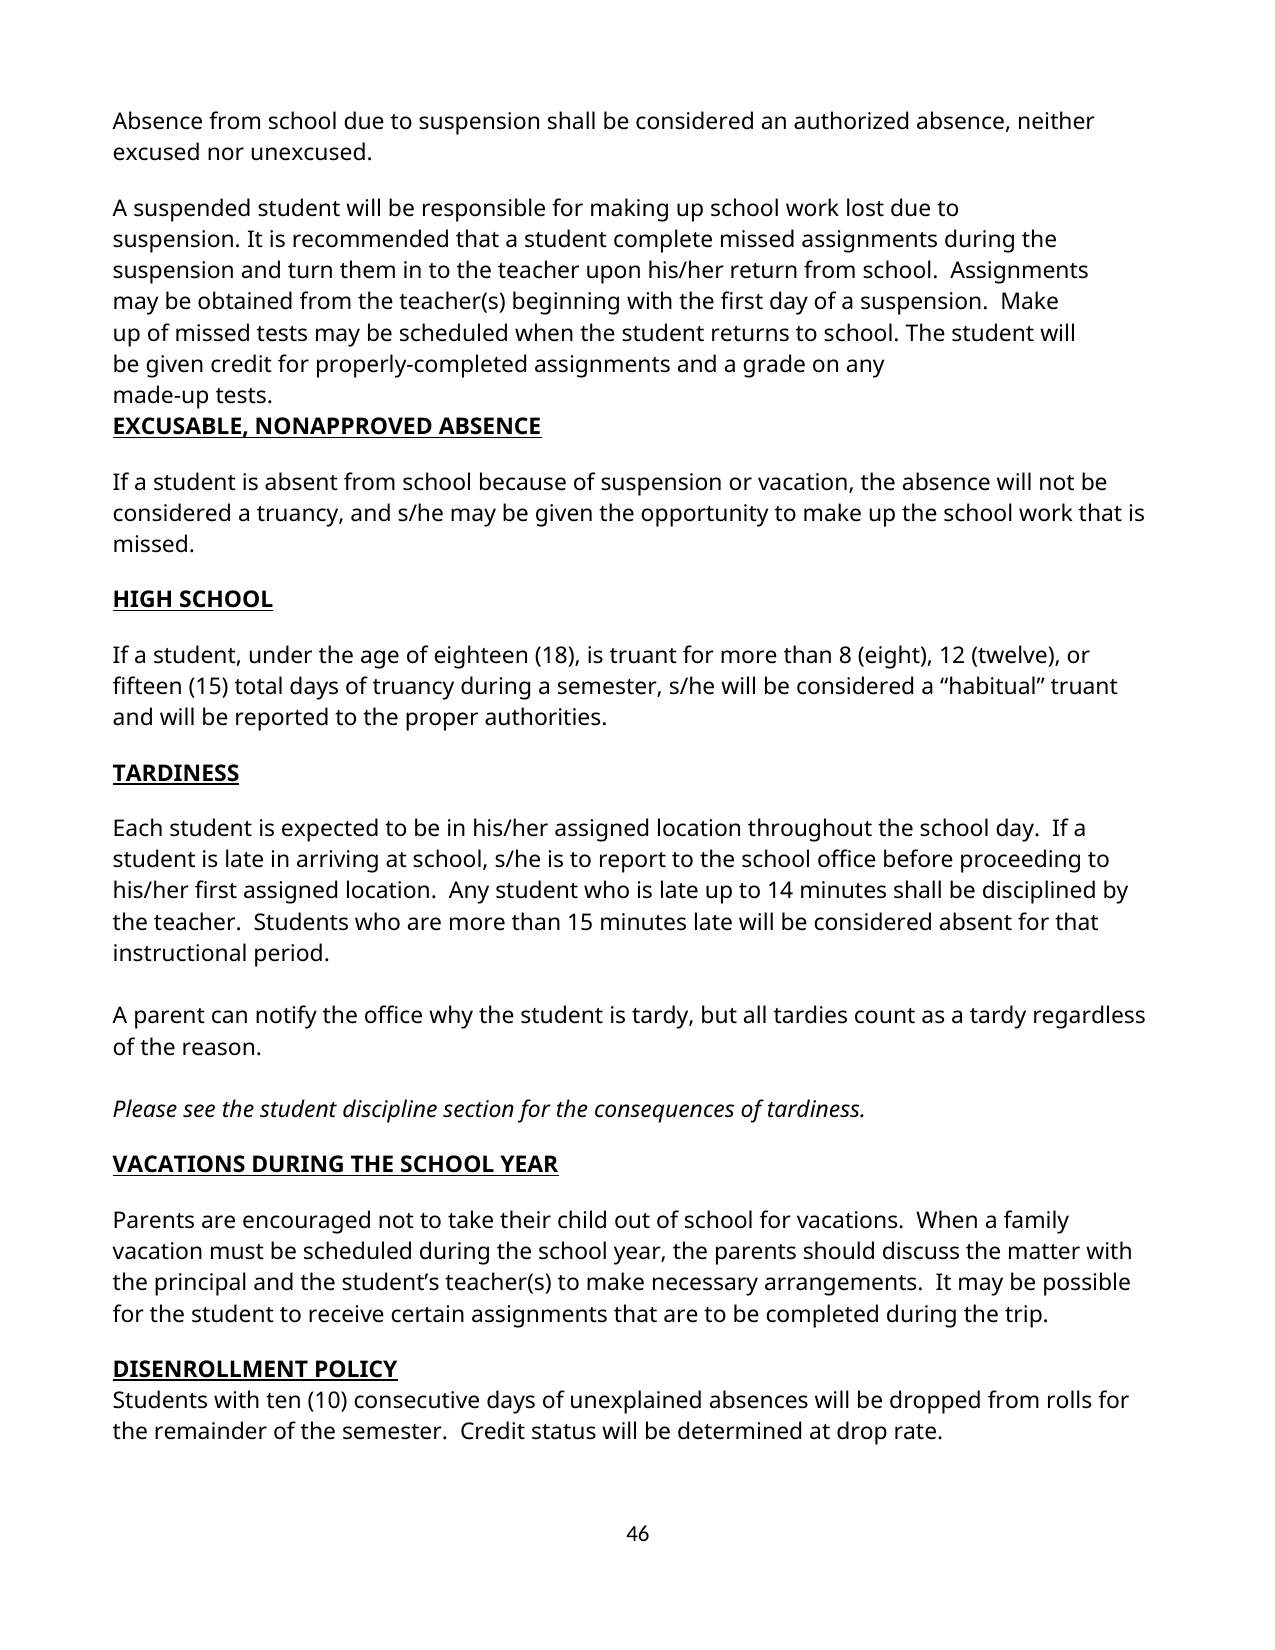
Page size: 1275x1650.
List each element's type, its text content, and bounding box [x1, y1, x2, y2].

text DISENROLLMENT POLICY [112, 1353, 1162, 1384]
text VACATIONS DURING THE SCHOOL YEAR [112, 1148, 1162, 1180]
text Absence from school due to suspension shall be considered an authorized absence, neither excused nor unexcused. [112, 105, 1162, 167]
text made-up tests. [112, 379, 1162, 410]
text Parents are encouraged not to take their child out of school for vacations. When a family vacation must be scheduled during the school year, the parents should discuss the matter with the principal and the student’s teacher(s) to make necessary arrangements. It may be possible for the student to receive certain assignments that are to be completed during the trip. [112, 1204, 1162, 1329]
text A suspended student will be responsible for making up school work lost due to [112, 192, 1162, 223]
text A parent can notify the office why the student is tardy, but all tardies count as a tardy regardless of the reason. [112, 999, 1162, 1062]
text Students with ten (10) consecutive days of unexplained absences will be dropped from rolls for the remainder of the semester. Credit status will be determined at drop rate. [112, 1384, 1162, 1447]
text Each student is expected to be in his/her assigned location throughout the school day. If a student is late in arriving at school, s/he is to report to the school office before proceeding to his/her first assigned location. Any student who is late up to 14 minutes shall be disciplined by the teacher. Students who are more than 15 minutes late will be considered absent for that instructional period. [112, 812, 1162, 968]
text suspension and turn them in to the teacher upon his/her return from school. Assignments [112, 254, 1162, 285]
text up of missed tests may be scheduled when the student returns to school. The student will [112, 317, 1162, 348]
text If a student is absent from school because of suspension or vacation, the absence will not be considered a truancy, and s/he may be given the opportunity to make up the school work that is missed. [112, 466, 1162, 559]
text may be obtained from the teacher(s) beginning with the first day of a suspension. Make [112, 285, 1162, 317]
text suspension. It is recommended that a student complete missed assignments during the [112, 223, 1162, 254]
text be given credit for properly-completed assignments and a grade on any [112, 348, 1162, 379]
text Please see the student discipline section for the consequences of tardiness. [112, 1093, 1162, 1124]
text TARDINESS [112, 757, 1162, 788]
text HIGH SCHOOL [112, 583, 1162, 615]
text If a student, under the age of eighteen (18), is truant for more than 8 (eight), 12 (twelve), or fifteen (15) total days of truancy during a semester, s/he will be considered a “habitual” truant and will be reported to the proper authorities. [112, 639, 1162, 732]
text EXCUSABLE, NONAPPROVED ABSENCE [112, 410, 1162, 442]
